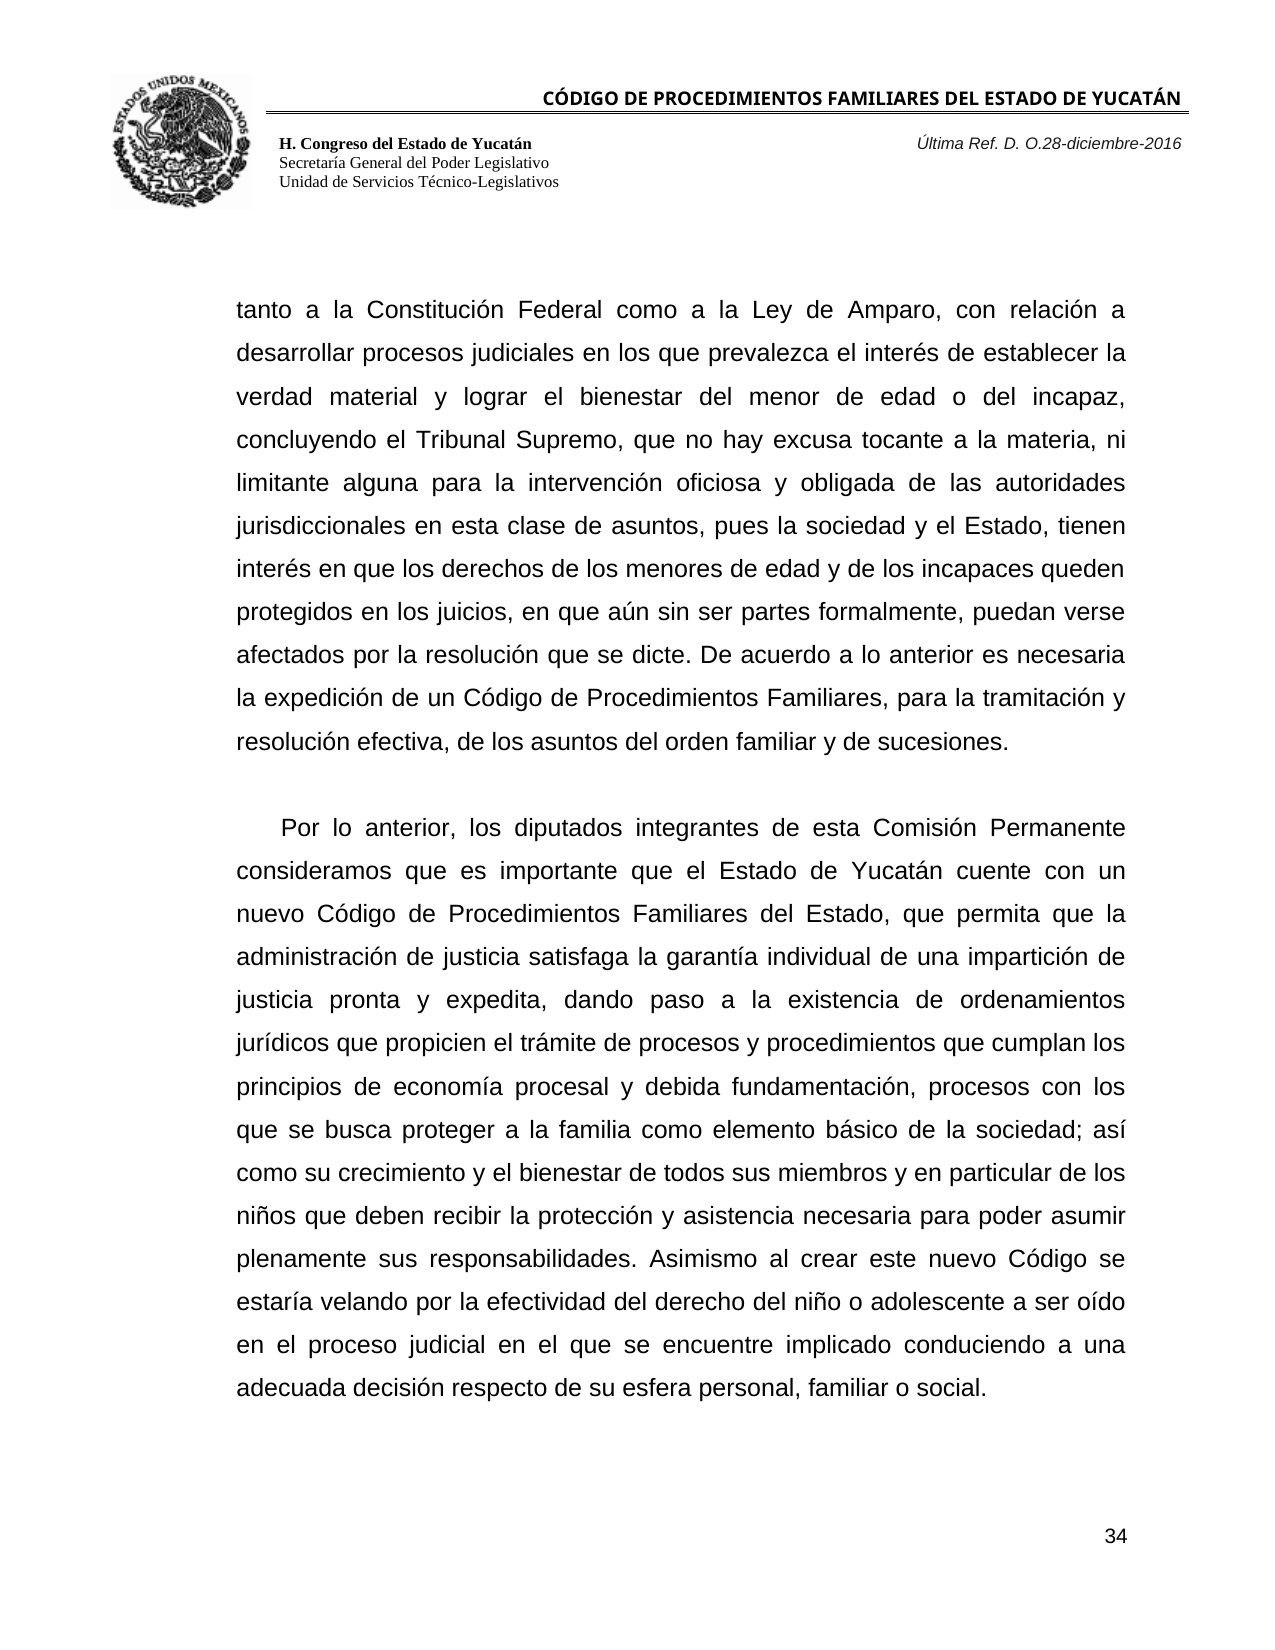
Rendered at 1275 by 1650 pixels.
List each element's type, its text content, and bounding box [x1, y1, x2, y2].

text Por lo anterior, los diputados integrantes de esta Comisión Permanente consideramos que es importante que el Estado de Yucatán cuente con un nuevo Código de Procedimientos Familiares del Estado, que permita que la administración de justicia satisfaga la garantía individual de una impartición de justicia pronta y expedita, dando paso a la existencia de ordenamientos jurídicos que propicien el trámite de procesos y procedimientos que cumplan los principios de economía procesal y debida fundamentación, procesos con los que se busca proteger a la familia como elemento básico de la sociedad; así como su crecimiento y el bienestar de todos sus miembros y en particular de los niños que deben recibir la protección y asistencia necesaria para poder asumir plenamente sus responsabilidades. Asimismo al crear este nuevo Código se estaría velando por la efectividad del derecho del niño o adolescente a ser oído en el proceso judicial en el que se encuentre implicado conduciendo a una adecuada decisión respecto de su esfera personal, familiar o social. [236, 813, 1127, 1402]
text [236, 295, 1127, 755]
